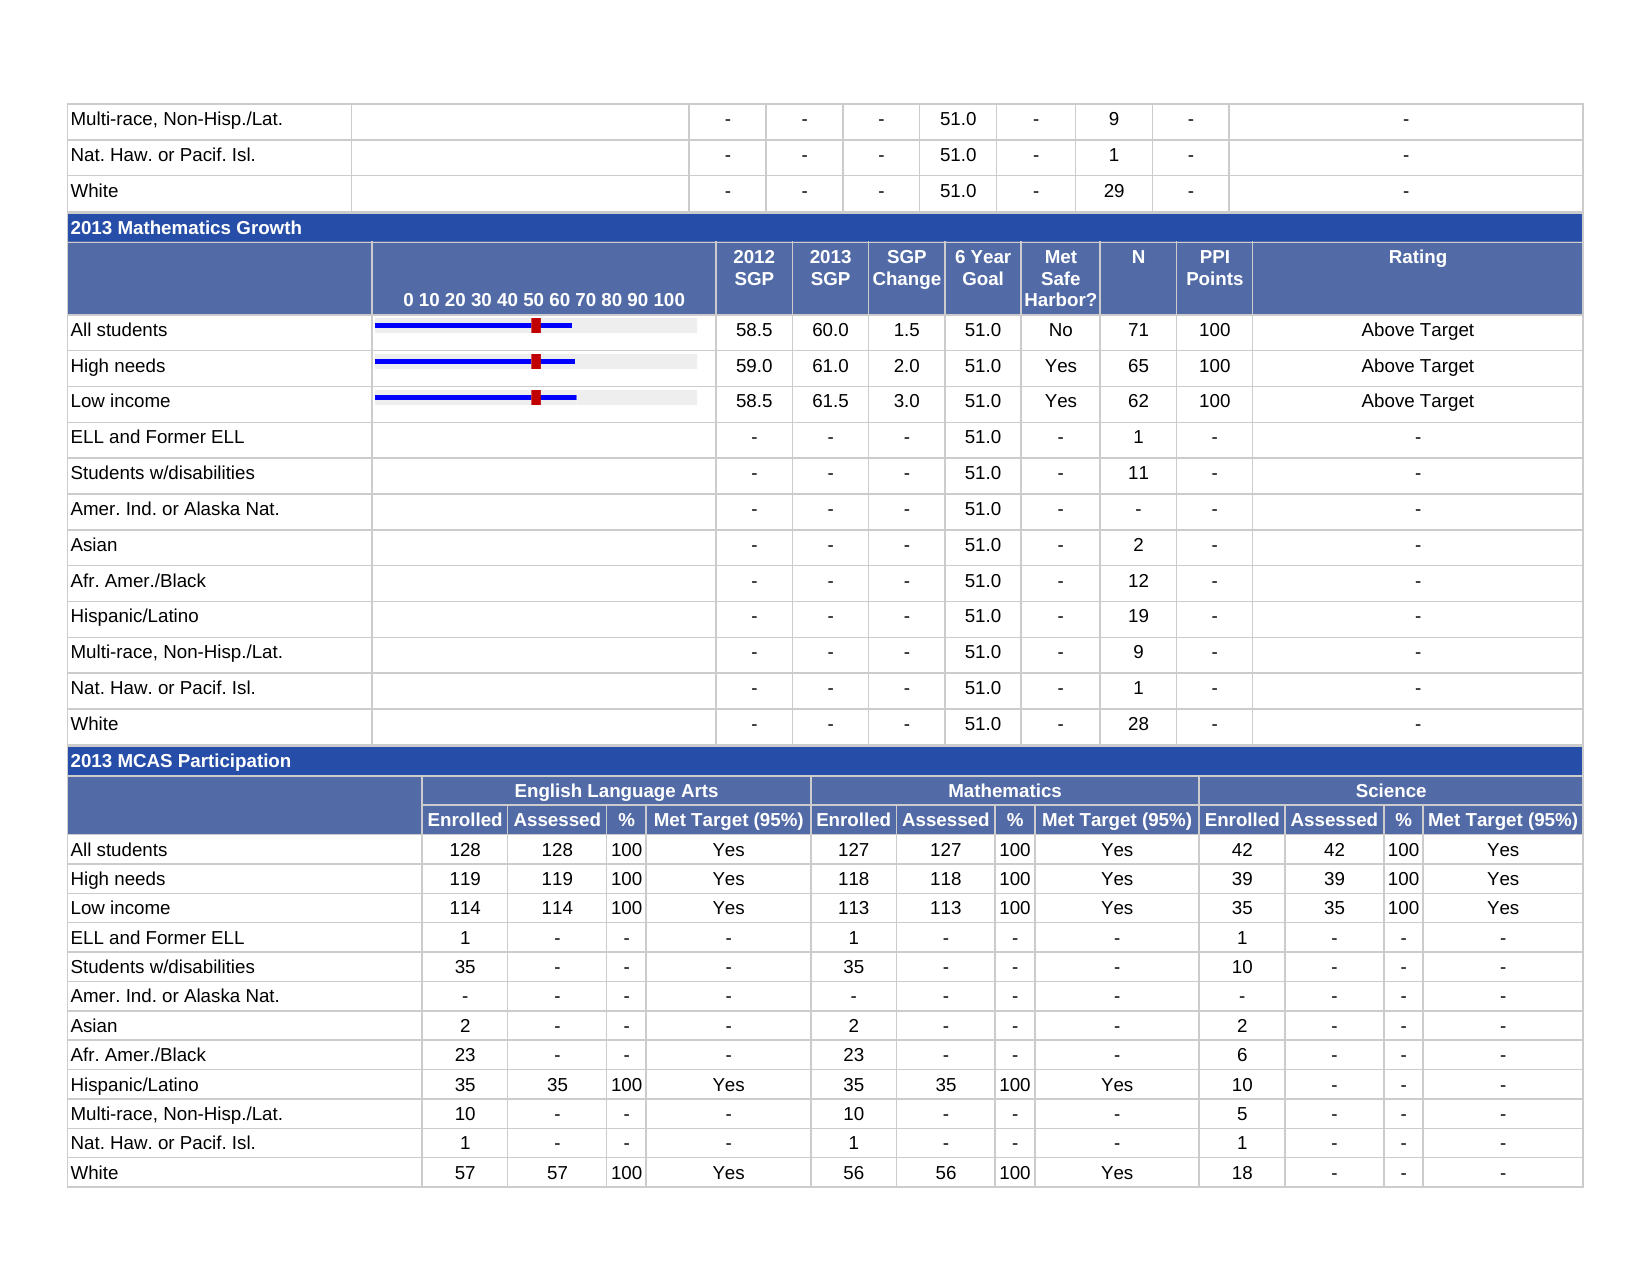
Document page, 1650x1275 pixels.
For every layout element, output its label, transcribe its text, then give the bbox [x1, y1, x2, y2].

table_cell - [869, 602, 944, 636]
table_cell 1 [1101, 423, 1176, 457]
table_cell 100 [1177, 316, 1252, 350]
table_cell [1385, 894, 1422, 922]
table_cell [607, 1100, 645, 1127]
table_cell 2.0 [869, 351, 944, 386]
table_cell - [869, 459, 944, 493]
table_cell Nat. Haw. or Pacif. Isl. [68, 141, 351, 175]
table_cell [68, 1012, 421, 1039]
table_cell 0 10 20 30 40 50 60 70 80 90 100 [373, 243, 715, 314]
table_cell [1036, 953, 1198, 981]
table_cell - [793, 674, 868, 708]
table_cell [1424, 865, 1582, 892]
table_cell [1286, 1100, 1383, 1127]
table_cell [373, 531, 715, 565]
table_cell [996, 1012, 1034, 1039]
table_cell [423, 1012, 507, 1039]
table_cell 3.0 [869, 387, 944, 421]
table_cell No [1022, 316, 1099, 350]
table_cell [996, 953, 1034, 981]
table_cell - [1153, 176, 1228, 211]
table_cell - [1177, 638, 1252, 672]
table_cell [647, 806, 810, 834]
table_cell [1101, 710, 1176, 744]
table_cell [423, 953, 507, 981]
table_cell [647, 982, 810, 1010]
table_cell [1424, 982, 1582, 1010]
table_cell - [793, 710, 868, 744]
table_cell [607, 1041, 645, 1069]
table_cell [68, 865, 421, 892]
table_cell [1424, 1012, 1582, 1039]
table_cell - [1022, 638, 1099, 672]
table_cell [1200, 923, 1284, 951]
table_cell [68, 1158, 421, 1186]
table_cell SGP Change [869, 243, 944, 314]
table_cell 51.0 [946, 602, 1020, 636]
table_cell - [793, 495, 868, 529]
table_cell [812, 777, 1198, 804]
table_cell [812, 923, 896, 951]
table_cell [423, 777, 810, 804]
table_cell - [1253, 531, 1582, 565]
table_cell 2 [1101, 531, 1176, 565]
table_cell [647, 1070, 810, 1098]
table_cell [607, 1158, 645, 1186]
table_cell 19 [1101, 602, 1176, 636]
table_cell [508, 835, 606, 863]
table_cell 6 Year Goal [946, 243, 1020, 314]
table_cell [373, 423, 715, 457]
table_cell - [869, 674, 944, 708]
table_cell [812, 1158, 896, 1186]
table_cell 51.0 [946, 674, 1020, 708]
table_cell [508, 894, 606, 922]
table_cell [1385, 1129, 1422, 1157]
table_cell [373, 638, 715, 672]
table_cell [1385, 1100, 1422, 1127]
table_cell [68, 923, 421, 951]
table_cell Above Target [1253, 316, 1582, 350]
table_cell 51.0 [946, 459, 1020, 493]
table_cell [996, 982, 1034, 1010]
table_cell - [1022, 531, 1099, 565]
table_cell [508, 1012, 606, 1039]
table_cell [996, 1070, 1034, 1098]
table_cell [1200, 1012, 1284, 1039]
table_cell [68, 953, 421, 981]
table_cell Nat. Haw. or Pacif. Isl. [68, 674, 371, 708]
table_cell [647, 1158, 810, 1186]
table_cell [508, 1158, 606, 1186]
table_cell - [1177, 531, 1252, 565]
table_cell 12 [1101, 566, 1176, 601]
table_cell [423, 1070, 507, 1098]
table_cell - [1022, 566, 1099, 601]
table_cell - [869, 710, 944, 744]
table_cell Amer. Ind. or Alaska Nat. [68, 495, 371, 529]
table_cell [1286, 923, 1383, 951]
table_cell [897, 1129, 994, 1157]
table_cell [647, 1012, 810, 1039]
table_cell - [1177, 423, 1252, 457]
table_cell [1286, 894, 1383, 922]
table_cell 51.0 [946, 423, 1020, 457]
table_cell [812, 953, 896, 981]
table_cell [373, 710, 715, 744]
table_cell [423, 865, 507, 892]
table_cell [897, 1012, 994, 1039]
table_cell 51.0 [946, 638, 1020, 672]
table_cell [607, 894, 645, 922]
table_cell 58.5 [717, 316, 792, 350]
table_cell 62 [1101, 387, 1176, 421]
table_cell - [1022, 674, 1099, 708]
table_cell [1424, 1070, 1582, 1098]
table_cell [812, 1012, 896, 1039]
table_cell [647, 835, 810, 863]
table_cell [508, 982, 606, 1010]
table_cell Multi-race, Non-Hisp./Lat. [68, 638, 371, 672]
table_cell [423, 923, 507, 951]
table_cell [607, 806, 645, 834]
table_cell - [767, 176, 842, 211]
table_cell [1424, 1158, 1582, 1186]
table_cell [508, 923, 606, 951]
table_cell ELL and Former ELL [68, 423, 371, 457]
table_cell [352, 141, 688, 175]
table_cell - [717, 674, 792, 708]
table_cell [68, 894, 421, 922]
table_cell Yes [1022, 387, 1099, 421]
table_cell 11 [1101, 459, 1176, 493]
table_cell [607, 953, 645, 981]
table_cell - [1022, 495, 1099, 529]
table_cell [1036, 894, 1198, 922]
table_cell - [1022, 602, 1099, 636]
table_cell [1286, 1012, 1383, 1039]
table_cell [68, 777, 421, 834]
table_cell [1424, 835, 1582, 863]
table_cell [373, 316, 715, 350]
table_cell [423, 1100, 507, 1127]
table_cell - [997, 141, 1075, 175]
table_cell 1 [1076, 141, 1152, 175]
table_cell - [690, 105, 765, 139]
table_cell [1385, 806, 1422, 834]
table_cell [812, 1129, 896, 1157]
table_cell Above Target [1253, 387, 1582, 421]
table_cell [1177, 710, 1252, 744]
table_cell - [793, 602, 868, 636]
table_cell - [1153, 141, 1228, 175]
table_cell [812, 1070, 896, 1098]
table_cell Asian [68, 531, 371, 565]
table_cell - [997, 105, 1075, 139]
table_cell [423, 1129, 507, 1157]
table_cell - [717, 602, 792, 636]
table_cell - [767, 141, 842, 175]
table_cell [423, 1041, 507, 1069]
table_cell - [1022, 459, 1099, 493]
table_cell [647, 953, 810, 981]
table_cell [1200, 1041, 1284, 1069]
table_cell 51.0 [946, 531, 1020, 565]
table_cell - [793, 423, 868, 457]
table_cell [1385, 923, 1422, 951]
picture [375, 318, 698, 333]
table_cell 60.0 [793, 316, 868, 350]
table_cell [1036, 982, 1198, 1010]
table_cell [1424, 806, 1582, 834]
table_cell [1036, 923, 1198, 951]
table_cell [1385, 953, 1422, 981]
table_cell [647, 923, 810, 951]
table_cell 61.5 [793, 387, 868, 421]
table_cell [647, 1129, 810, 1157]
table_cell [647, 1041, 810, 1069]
table_cell Yes [1022, 351, 1099, 386]
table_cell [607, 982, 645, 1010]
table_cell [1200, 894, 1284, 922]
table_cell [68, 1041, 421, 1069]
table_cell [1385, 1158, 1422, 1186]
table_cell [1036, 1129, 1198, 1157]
table_cell 51.0 [920, 176, 996, 211]
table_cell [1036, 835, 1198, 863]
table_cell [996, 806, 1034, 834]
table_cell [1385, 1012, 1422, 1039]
table_cell - [717, 710, 792, 744]
table_cell 51.0 [946, 351, 1020, 386]
table_cell 2013 SGP [793, 243, 868, 314]
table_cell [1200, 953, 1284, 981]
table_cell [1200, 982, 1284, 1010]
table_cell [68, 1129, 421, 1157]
table_cell - [869, 638, 944, 672]
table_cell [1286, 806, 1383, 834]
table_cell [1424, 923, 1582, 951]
table_cell - [1253, 423, 1582, 457]
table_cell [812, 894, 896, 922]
table_cell PPI Points [1177, 243, 1252, 314]
table_cell - [1177, 495, 1252, 529]
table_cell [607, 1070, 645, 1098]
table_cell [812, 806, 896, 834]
table_cell 51.0 [946, 387, 1020, 421]
table_cell - [1253, 495, 1582, 529]
table_cell 100 [1177, 351, 1252, 386]
table_cell - [793, 459, 868, 493]
table_cell - [1230, 176, 1582, 211]
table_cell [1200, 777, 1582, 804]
table_cell - [690, 176, 765, 211]
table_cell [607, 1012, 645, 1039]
table_cell - [844, 141, 919, 175]
table_cell - [1253, 459, 1582, 493]
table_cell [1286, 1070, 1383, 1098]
table_cell White [68, 710, 371, 744]
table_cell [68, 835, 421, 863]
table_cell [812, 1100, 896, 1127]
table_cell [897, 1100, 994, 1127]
table_cell 2012 SGP [717, 243, 792, 314]
table_cell - [1253, 674, 1582, 708]
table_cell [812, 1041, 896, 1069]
table_cell [373, 566, 715, 601]
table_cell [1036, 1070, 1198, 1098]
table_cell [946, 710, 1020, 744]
table_cell - [844, 176, 919, 211]
table_cell - [793, 531, 868, 565]
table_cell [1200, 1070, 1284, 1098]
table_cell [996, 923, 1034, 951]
table_cell - [1153, 105, 1228, 139]
table_cell 29 [1076, 176, 1152, 211]
picture [375, 354, 698, 369]
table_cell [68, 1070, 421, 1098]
table_cell [68, 243, 371, 314]
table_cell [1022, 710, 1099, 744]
table_cell [373, 459, 715, 493]
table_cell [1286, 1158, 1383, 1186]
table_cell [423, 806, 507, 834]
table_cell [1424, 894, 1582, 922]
table_cell - [793, 638, 868, 672]
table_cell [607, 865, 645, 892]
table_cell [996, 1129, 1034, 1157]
table_cell - [1177, 459, 1252, 493]
table_header 2013 Mathematics Growth [68, 214, 1582, 241]
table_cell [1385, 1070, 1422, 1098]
table_cell White [68, 176, 351, 211]
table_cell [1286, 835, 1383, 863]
table_cell - [717, 423, 792, 457]
table_cell [373, 674, 715, 708]
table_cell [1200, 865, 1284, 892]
table_cell Rating [1253, 243, 1582, 314]
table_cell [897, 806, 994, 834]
table_cell [352, 176, 688, 211]
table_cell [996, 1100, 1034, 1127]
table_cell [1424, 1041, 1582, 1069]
table_cell Low income [68, 387, 371, 421]
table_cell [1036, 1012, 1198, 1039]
table_cell 9 [1101, 638, 1176, 672]
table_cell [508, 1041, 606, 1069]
table_cell 100 [1177, 387, 1252, 421]
table_cell Multi-race, Non-Hisp./Lat. [68, 105, 351, 139]
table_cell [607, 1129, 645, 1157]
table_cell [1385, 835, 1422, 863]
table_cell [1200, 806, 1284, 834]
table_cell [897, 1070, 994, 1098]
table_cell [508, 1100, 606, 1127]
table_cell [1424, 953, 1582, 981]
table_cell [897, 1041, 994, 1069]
table_cell - [1253, 566, 1582, 601]
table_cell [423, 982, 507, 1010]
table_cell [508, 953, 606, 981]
table_cell - [869, 531, 944, 565]
table_cell - [1177, 602, 1252, 636]
table_cell All students [68, 316, 371, 350]
table_cell - [869, 495, 944, 529]
table_cell 51.0 [946, 316, 1020, 350]
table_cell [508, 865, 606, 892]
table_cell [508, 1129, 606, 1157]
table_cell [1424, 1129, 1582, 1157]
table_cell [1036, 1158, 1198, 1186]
table_cell Above Target [1253, 351, 1582, 386]
table_cell [373, 351, 715, 386]
table_cell 51.0 [946, 566, 1020, 601]
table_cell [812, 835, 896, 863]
table_cell - [1177, 674, 1252, 708]
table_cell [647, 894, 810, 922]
table_cell - [869, 566, 944, 601]
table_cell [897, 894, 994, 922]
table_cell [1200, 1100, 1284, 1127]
table_cell [373, 495, 715, 529]
table_cell 59.0 [717, 351, 792, 386]
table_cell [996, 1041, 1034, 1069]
table_cell 1.5 [869, 316, 944, 350]
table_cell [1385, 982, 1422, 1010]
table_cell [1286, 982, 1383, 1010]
table_cell - [1101, 495, 1176, 529]
table_cell - [1177, 566, 1252, 601]
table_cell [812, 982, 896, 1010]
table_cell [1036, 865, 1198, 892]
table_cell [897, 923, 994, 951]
table_cell - [717, 566, 792, 601]
table_cell 71 [1101, 316, 1176, 350]
table_cell - [1022, 423, 1099, 457]
table_cell - [690, 141, 765, 175]
table_cell High needs [68, 351, 371, 386]
table_cell - [717, 459, 792, 493]
table_cell - [1253, 638, 1582, 672]
table_cell - [1230, 141, 1582, 175]
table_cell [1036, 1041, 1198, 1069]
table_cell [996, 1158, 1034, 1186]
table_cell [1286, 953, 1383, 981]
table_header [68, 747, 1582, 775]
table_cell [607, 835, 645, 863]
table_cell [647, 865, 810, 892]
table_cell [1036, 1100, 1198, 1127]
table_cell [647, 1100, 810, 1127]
table_cell - [767, 105, 842, 139]
table_cell - [997, 176, 1075, 211]
table_cell - [793, 566, 868, 601]
table_cell Hispanic/Latino [68, 602, 371, 636]
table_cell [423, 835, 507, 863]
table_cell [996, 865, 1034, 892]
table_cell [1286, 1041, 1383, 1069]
table_cell N [1101, 243, 1176, 314]
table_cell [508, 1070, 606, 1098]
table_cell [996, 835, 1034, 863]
table_cell 51.0 [920, 141, 996, 175]
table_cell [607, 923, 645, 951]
table_cell - [717, 495, 792, 529]
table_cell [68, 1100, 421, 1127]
table_cell - [844, 105, 919, 139]
table_cell [352, 105, 688, 139]
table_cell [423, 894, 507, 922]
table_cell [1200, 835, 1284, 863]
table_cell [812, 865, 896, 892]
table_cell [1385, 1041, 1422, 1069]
table_cell 1 [1101, 674, 1176, 708]
table_cell 61.0 [793, 351, 868, 386]
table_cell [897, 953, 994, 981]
table_cell 9 [1076, 105, 1152, 139]
table_cell [373, 387, 715, 421]
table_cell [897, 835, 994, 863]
table_cell Students w/disabilities [68, 459, 371, 493]
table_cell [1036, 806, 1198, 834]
table_cell - [869, 423, 944, 457]
table_cell 65 [1101, 351, 1176, 386]
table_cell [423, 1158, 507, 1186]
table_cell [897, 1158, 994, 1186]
table_cell Afr. Amer./Black [68, 566, 371, 601]
table_cell 51.0 [946, 495, 1020, 529]
picture [375, 390, 698, 405]
table_cell [373, 602, 715, 636]
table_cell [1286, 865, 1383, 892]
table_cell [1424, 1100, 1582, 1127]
table_cell Met Safe Harbor? [1022, 243, 1099, 314]
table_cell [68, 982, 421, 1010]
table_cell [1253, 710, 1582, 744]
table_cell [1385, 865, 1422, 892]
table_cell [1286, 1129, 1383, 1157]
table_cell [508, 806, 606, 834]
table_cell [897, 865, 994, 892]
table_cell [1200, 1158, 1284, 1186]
table_cell - [717, 531, 792, 565]
table_cell 51.0 [920, 105, 996, 139]
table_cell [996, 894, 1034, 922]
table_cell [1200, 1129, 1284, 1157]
table_cell 58.5 [717, 387, 792, 421]
table_cell - [1253, 602, 1582, 636]
table_cell - [717, 638, 792, 672]
table_cell - [1230, 105, 1582, 139]
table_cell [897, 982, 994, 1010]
